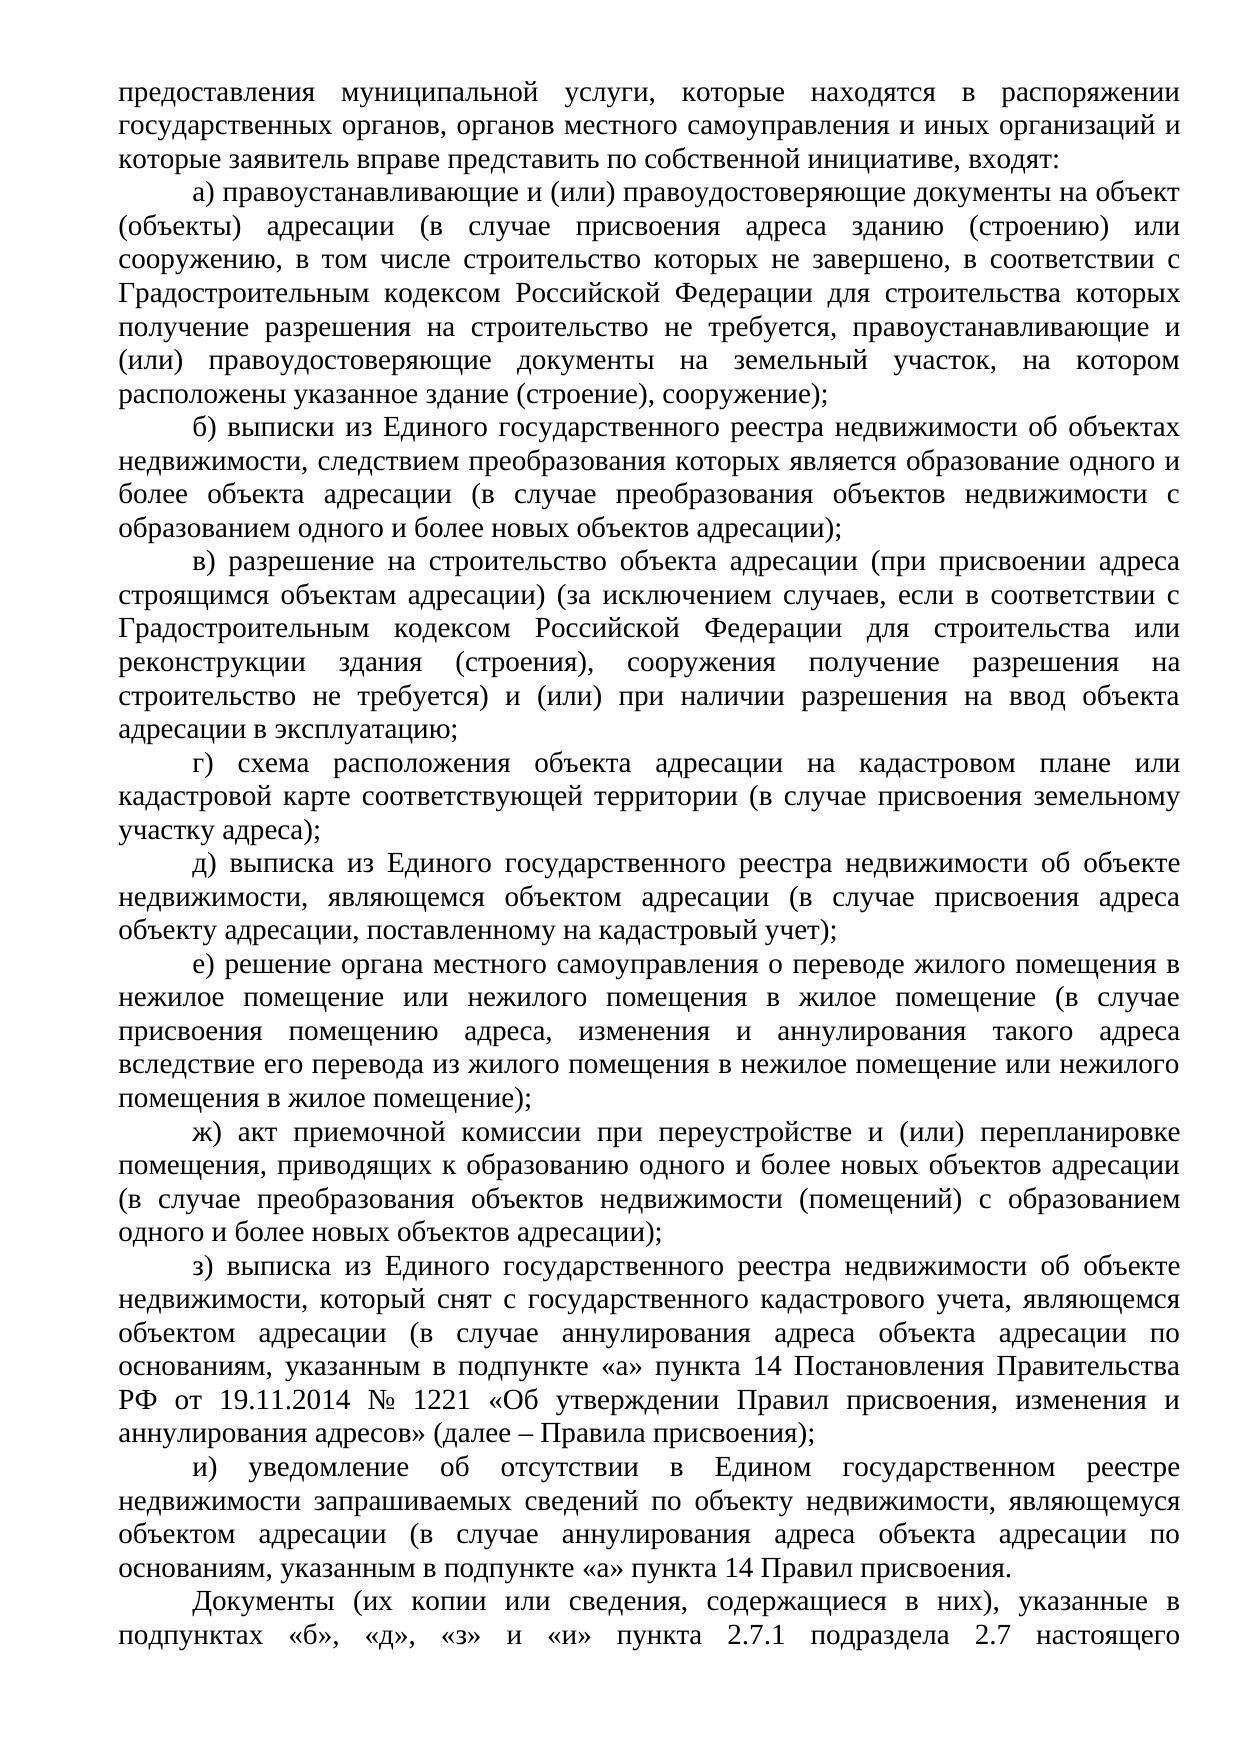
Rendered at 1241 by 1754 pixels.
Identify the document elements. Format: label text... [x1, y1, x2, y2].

text а) правоустанавливающие и (или) правоудостоверяющие документы на объект (объекты) адресации (в случае присвоения адреса зданию (строению) или сооружению, в том числе строительство которых не завершено, в соответствии с Градостроительным кодексом Российской Федерации для строительства которых получение разрешения на строительство не требуется, правоустанавливающие и (или) правоудостоверяющие документы на земельный участок, на котором расположены указанное здание (строение), сооружение); [118, 174, 1181, 409]
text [118, 74, 1181, 174]
text ж) акт приемочной комиссии при переустройстве и (или) перепланировке помещения, приводящих к образованию одного и более новых объектов адресации (в случае преобразования объектов недвижимости (помещений) с образованием одного и более новых объектов адресации); [118, 1114, 1181, 1248]
text з) выписка из Единого государственного реестра недвижимости об объекте недвижимости, который снят с государственного кадастрового учета, являющемся объектом адресации (в случае аннулирования адреса объекта адресации по основаниям, указанным в подпункте «а» пункта 14 Постановления Правительства РФ от 19.11.2014 № 1221 «Об утверждении Правил присвоения, изменения и аннулирования адресов» (далее – Правила присвоения); [118, 1248, 1181, 1449]
text г) схема расположения объекта адресации на кадастровом плане или кадастровой карте соответствующей территории (в случае присвоения земельному участку адреса); [118, 745, 1181, 845]
text б) выписки из Единого государственного реестра недвижимости об объектах недвижимости, следствием преобразования которых является образование одного и более объекта адресации (в случае преобразования объектов недвижимости с образованием одного и более новых объектов адресации); [118, 409, 1181, 543]
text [118, 1583, 1181, 1650]
text д) выписка из Единого государственного реестра недвижимости об объекте недвижимости, являющемся объектом адресации (в случае присвоения адреса объекту адресации, поставленному на кадастровый учет); [118, 845, 1181, 946]
text и) уведомление об отсутствии в Едином государственном реестре недвижимости запрашиваемых сведений по объекту недвижимости, являющемуся объектом адресации (в случае аннулирования адреса объекта адресации по основаниям, указанным в подпункте «а» пункта 14 Правил присвоения. [118, 1449, 1181, 1583]
text е) решение органа местного самоуправления о переводе жилого помещения в нежилое помещение или нежилого помещения в жилое помещение (в случае присвоения помещению адреса, изменения и аннулирования такого адреса вследствие его перевода из жилого помещения в нежилое помещение или нежилого помещения в жилое помещение); [118, 946, 1181, 1114]
text в) разрешение на строительство объекта адресации (при присвоении адреса строящимся объектам адресации) (за исключением случаев, если в соответствии с Градостроительным кодексом Российской Федерации для строительства или реконструкции здания (строения), сооружения получение разрешения на строительство не требуется) и (или) при наличии разрешения на ввод объекта адресации в эксплуатацию; [118, 543, 1181, 745]
